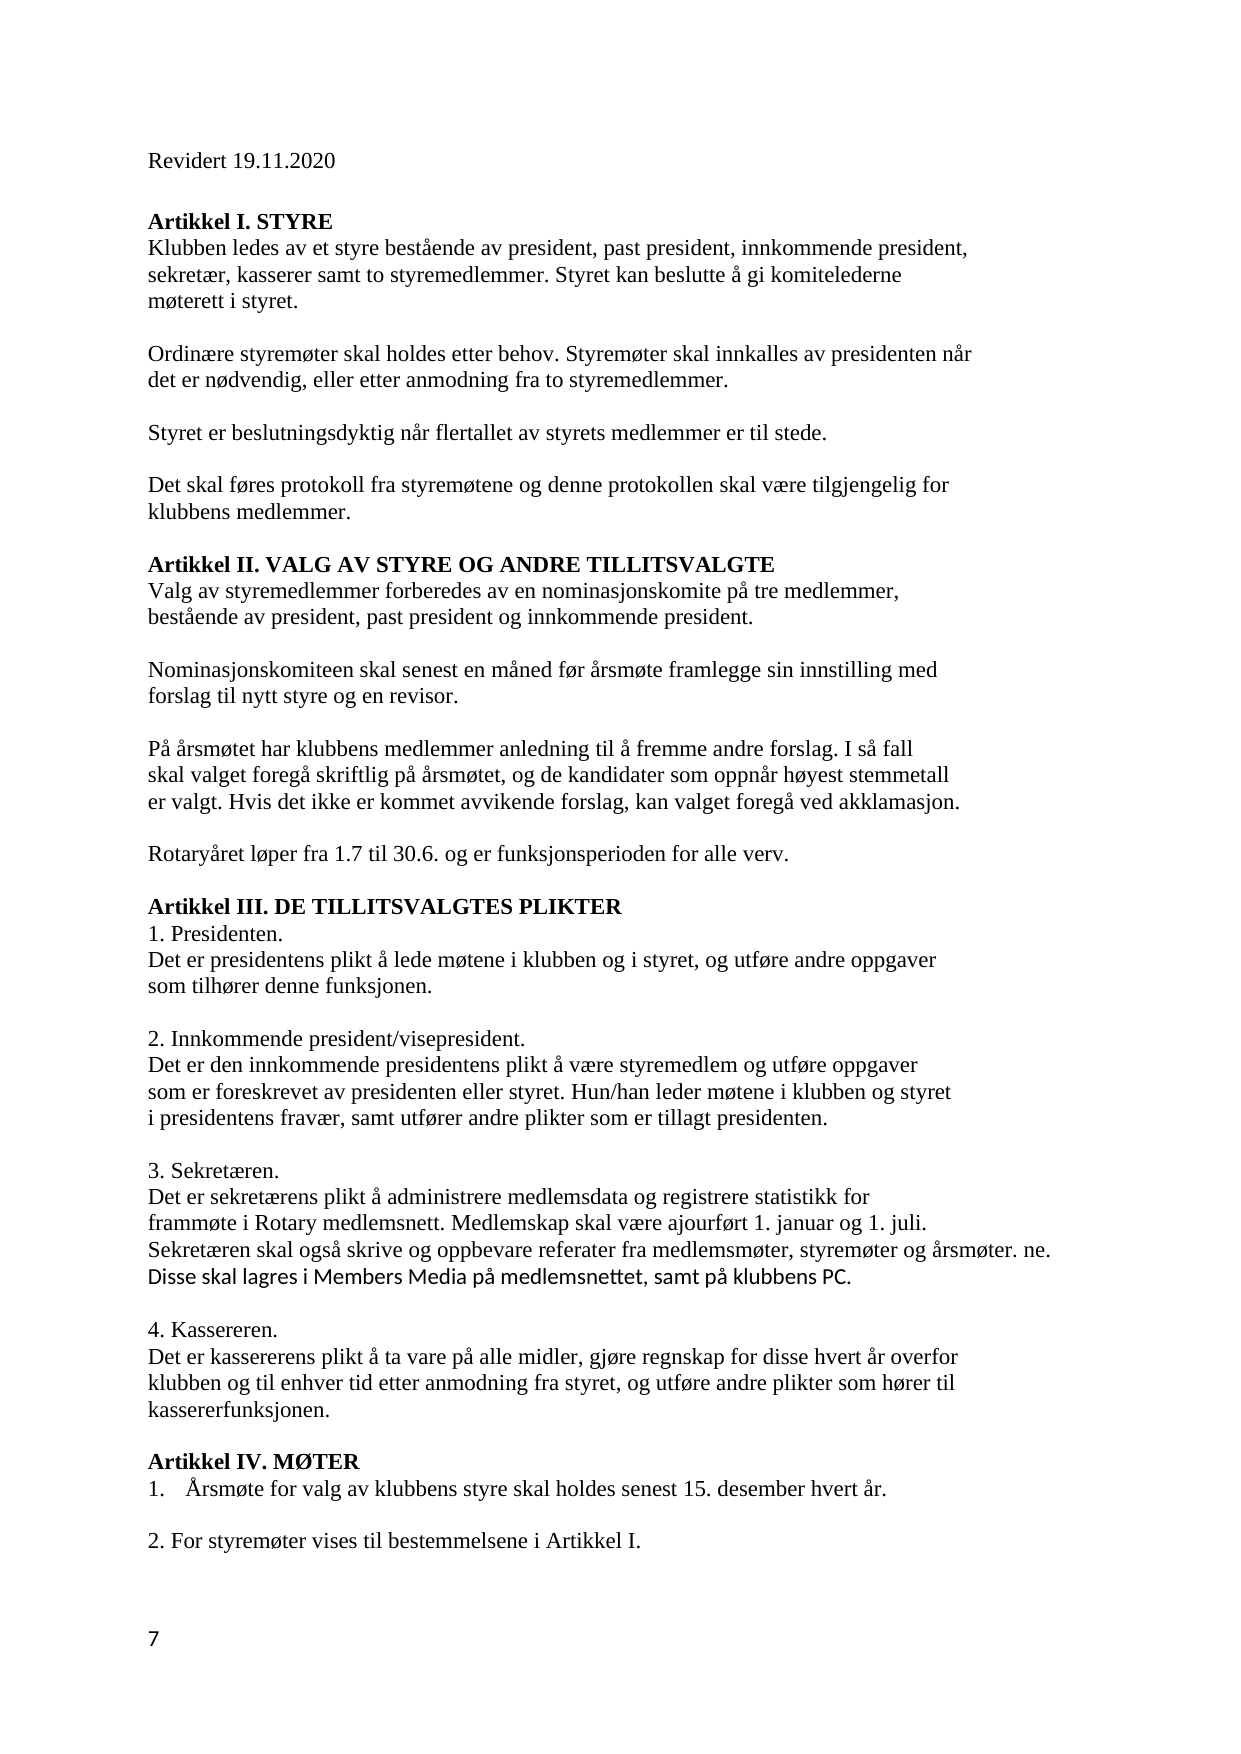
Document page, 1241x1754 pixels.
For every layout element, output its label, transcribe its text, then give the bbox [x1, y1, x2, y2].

text Artikkel III. DE TILLITSVALGTES PLIKTER [148, 893, 1093, 919]
text kassererfunksjonen. [148, 1396, 1093, 1422]
text Sekretæren skal også skrive og oppbevare referater fra medlemsmøter, styremøter og årsmøter. ne. Disse skal lagres i Members Media på medlemsnettet, samt på klubbens PC. [148, 1236, 1093, 1290]
text Revidert 19.11.2020 [148, 148, 1093, 174]
text frammøte i Rotary medlemsnett. Medlemskap skal være ajourført 1. januar og 1. juli. [148, 1209, 1093, 1236]
text 3. Sekretæren. [148, 1157, 1093, 1183]
text er valgt. Hvis det ikke er kommet avvikende forslag, kan valget foregå ved akklamasjon. [148, 788, 1093, 814]
text i presidentens fravær, samt utfører andre plikter som er tillagt presidenten. [148, 1104, 1093, 1130]
text 1. Presidenten. [148, 919, 1093, 946]
text som tilhører denne funksjonen. [148, 972, 1093, 999]
text Rotaryåret løper fra 1.7 til 30.6. og er funksjonsperioden for alle verv. [148, 841, 1093, 867]
text Det er presidentens plikt å lede møtene i klubben og i styret, og utføre andre oppgaver [148, 946, 1093, 972]
text På årsmøtet har klubbens medlemmer anledning til å fremme andre forslag. I så fall [148, 735, 1093, 761]
text 2. Innkommende president/visepresident. [148, 1025, 1093, 1051]
text Det skal føres protokoll fra styremøtene og denne protokollen skal være tilgjengelig for [148, 472, 1093, 498]
text Artikkel I. STYRE [148, 208, 1093, 234]
list Årsmøte for valg av klubbens styre skal holdes senest 15. desember hvert år. [148, 1475, 1093, 1501]
text Det er kassererens plikt å ta vare på alle midler, gjøre regnskap for disse hvert år overfor [148, 1343, 1093, 1369]
text 2. For styremøter vises til bestemmelsene i Artikkel I. [148, 1527, 1093, 1554]
text møterett i styret. [148, 287, 1093, 313]
text sekretær, kasserer samt to styremedlemmer. Styret kan beslutte å gi komitelederne [148, 261, 1093, 287]
text Artikkel II. VALG AV STYRE OG ANDRE TILLITSVALGTE [148, 551, 1093, 577]
text 4. Kassereren. [148, 1317, 1093, 1343]
text klubben og til enhver tid etter anmodning fra styret, og utføre andre plikter som hører til [148, 1369, 1093, 1396]
text forslag til nytt styre og en revisor. [148, 682, 1093, 709]
text Styret er beslutningsdyktig når flertallet av styrets medlemmer er til stede. [148, 419, 1093, 445]
text Ordinære styremøter skal holdes etter behov. Styremøter skal innkalles av presidenten når [148, 340, 1093, 366]
text Det er sekretærens plikt å administrere medlemsdata og registrere statistikk for [148, 1183, 1093, 1209]
text som er foreskrevet av presidenten eller styret. Hun/han leder møtene i klubben og styret [148, 1078, 1093, 1104]
text det er nødvendig, eller etter anmodning fra to styremedlemmer. [148, 366, 1093, 392]
text Artikkel IV. MØTER [148, 1448, 1093, 1475]
text bestående av president, past president og innkommende president. [148, 603, 1093, 630]
text Nominasjonskomiteen skal senest en måned før årsmøte framlegge sin innstilling med [148, 656, 1093, 682]
text klubbens medlemmer. [148, 498, 1093, 524]
text Valg av styremedlemmer forberedes av en nominasjonskomite på tre medlemmer, [148, 577, 1093, 603]
text Det er den innkommende presidentens plikt å være styremedlem og utføre oppgaver [148, 1051, 1093, 1078]
text Klubben ledes av et styre bestående av president, past president, innkommende president, [148, 234, 1093, 261]
text skal valget foregå skriftlig på årsmøtet, og de kandidater som oppnår høyest stemmetall [148, 761, 1093, 788]
